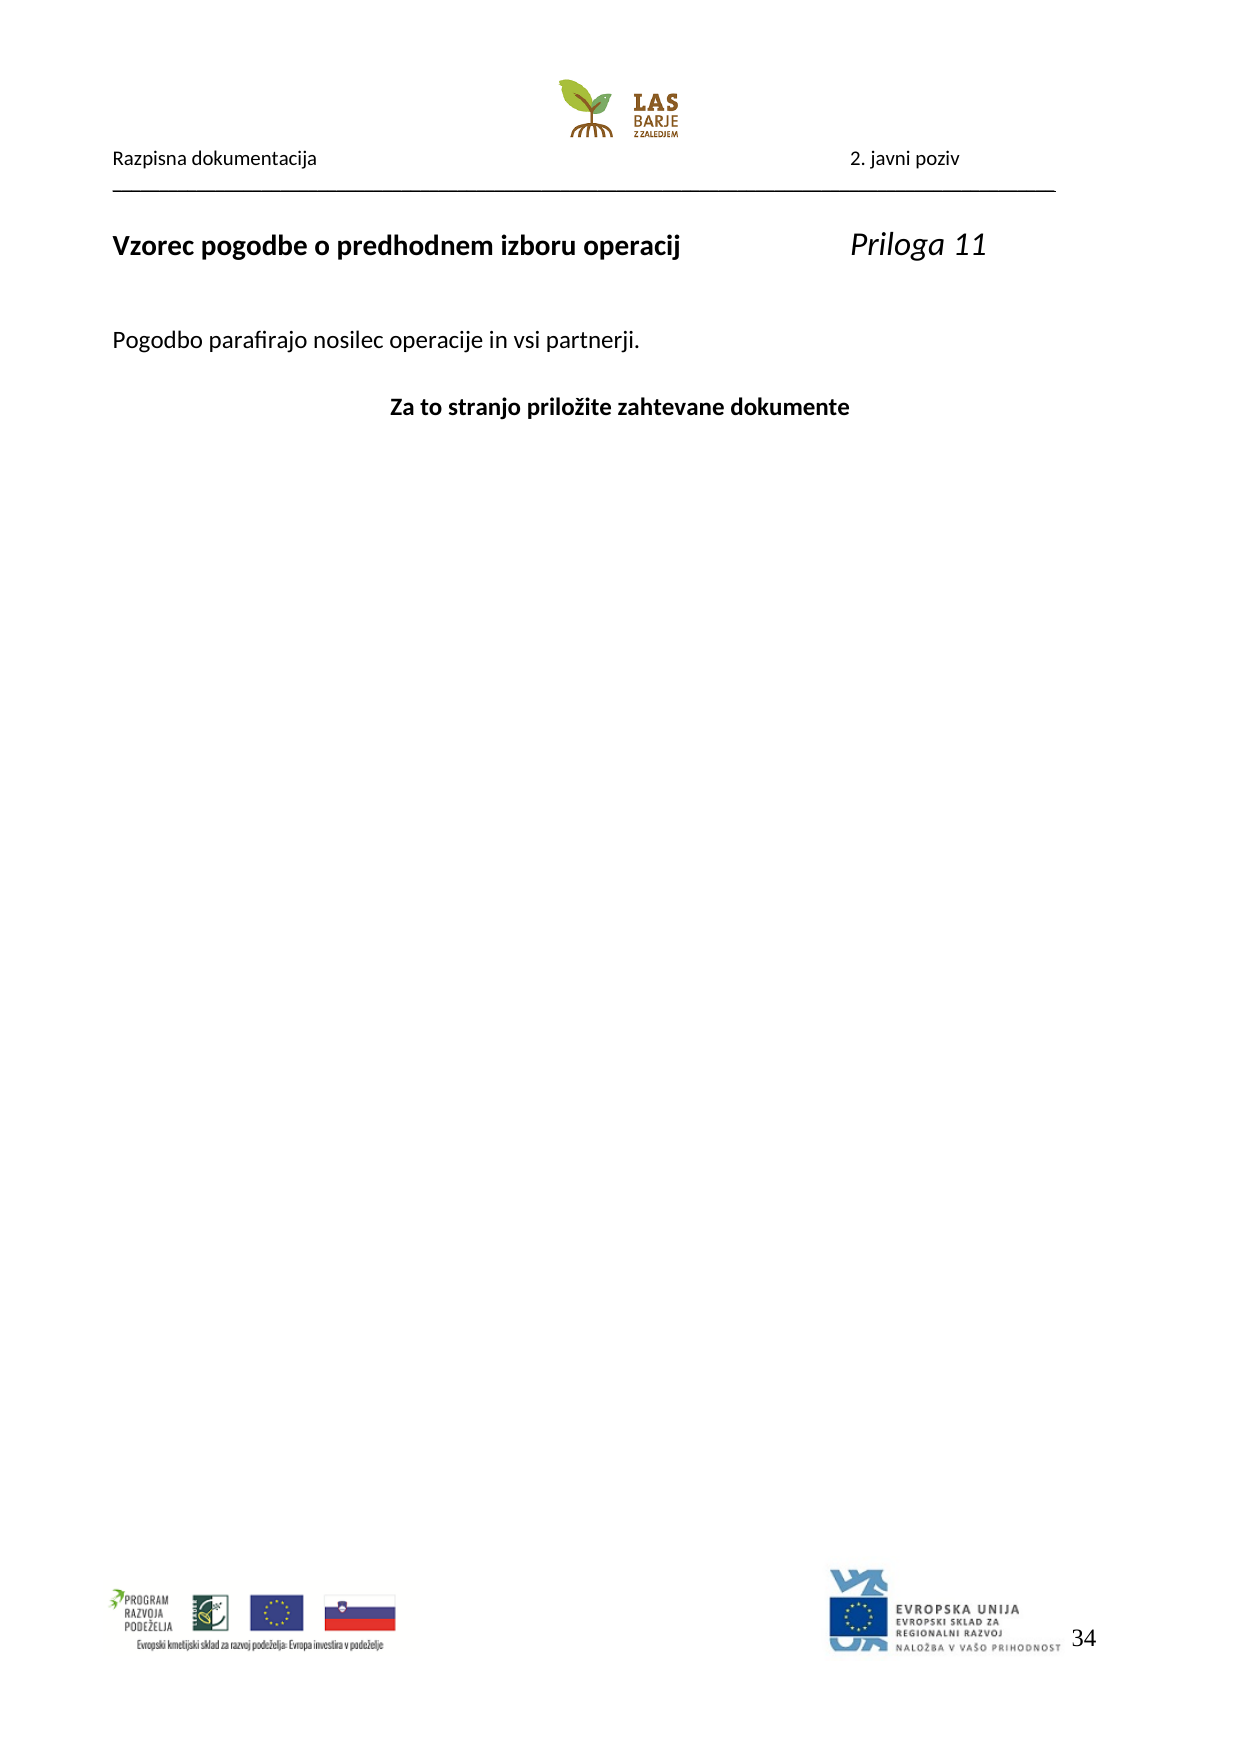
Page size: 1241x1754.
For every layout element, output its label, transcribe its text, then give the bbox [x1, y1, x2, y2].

text Vzorec pogodbe o predhodnem izboru operacij Priloga 11 [112, 223, 1128, 263]
list Pogodbo parafirajo nosilec operacije in vsi partnerji. [112, 324, 1128, 355]
picture [797, 1556, 1073, 1660]
picture [556, 73, 685, 146]
picture [103, 1580, 421, 1656]
text Za to stranjo priložite zahtevane dokumente [112, 391, 1128, 421]
